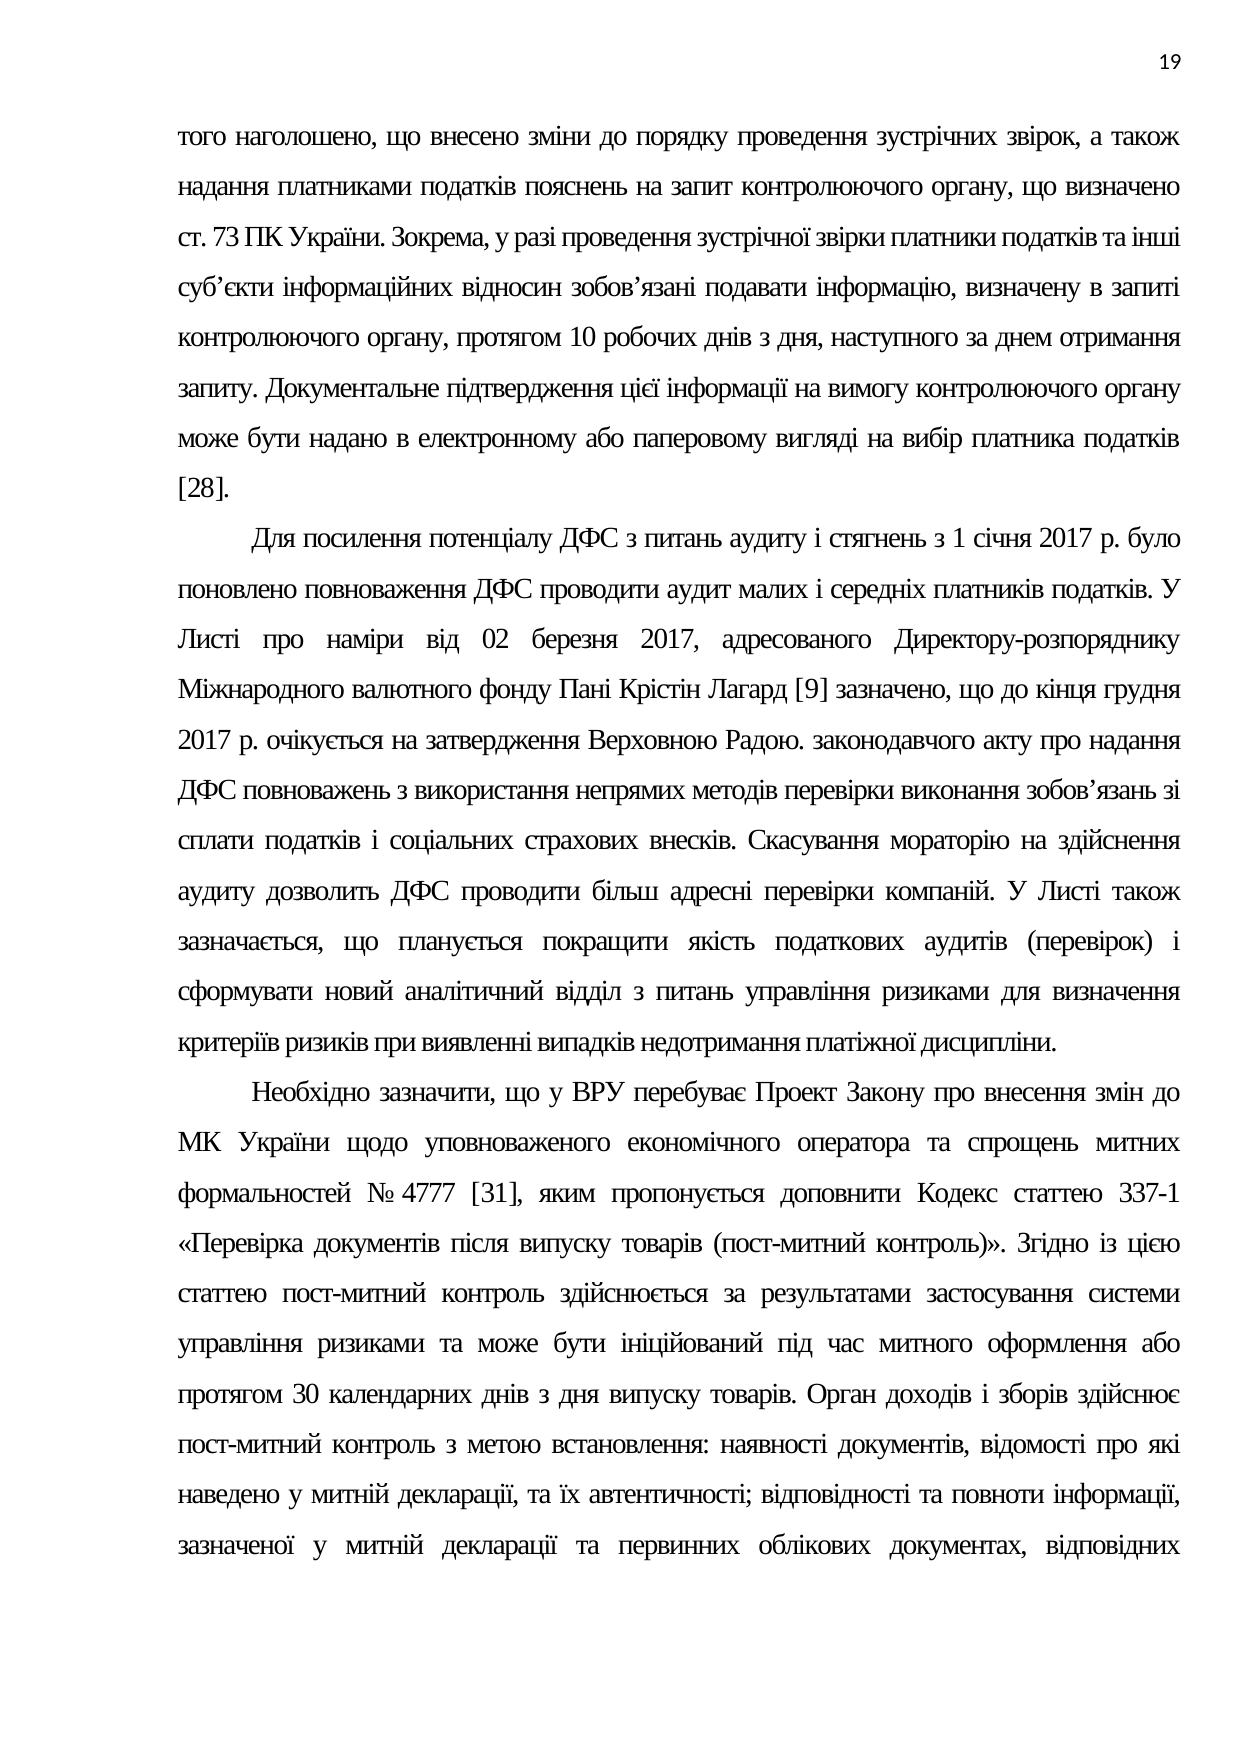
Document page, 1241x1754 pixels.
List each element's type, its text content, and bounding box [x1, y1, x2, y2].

text Для посилення потенціалу ДФС з питань аудиту і стягнень з 1 січня 2017 р. було поновлено повноваження ДФС проводити аудит малих і середніх платників податків. У Листі про наміри від 02 березня 2017, адресованого Директору-розпоряднику Міжнародного валютного фонду Пані Крістін Лагард [9] зазначено, що до кінця грудня 2017 р. очікується на затвердження Верховною Радою. законодавчого акту про надання ДФС повноважень з використання непрямих методів перевірки виконання зобов’язань зі сплати податків і соціальних страхових внесків. Скасування мораторію на здійснення аудиту дозволить ДФС проводити більш адресні перевірки компаній. У Листі також зазначається, що планується покращити якість податкових аудитів (перевірок) і сформувати новий аналітичний відділ з питань управління ризиками для визначення критеріїв ризиків при виявленні випадків недотримання платіжної дисципліни. [177, 521, 1181, 1057]
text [177, 1074, 1181, 1560]
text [177, 118, 1181, 504]
